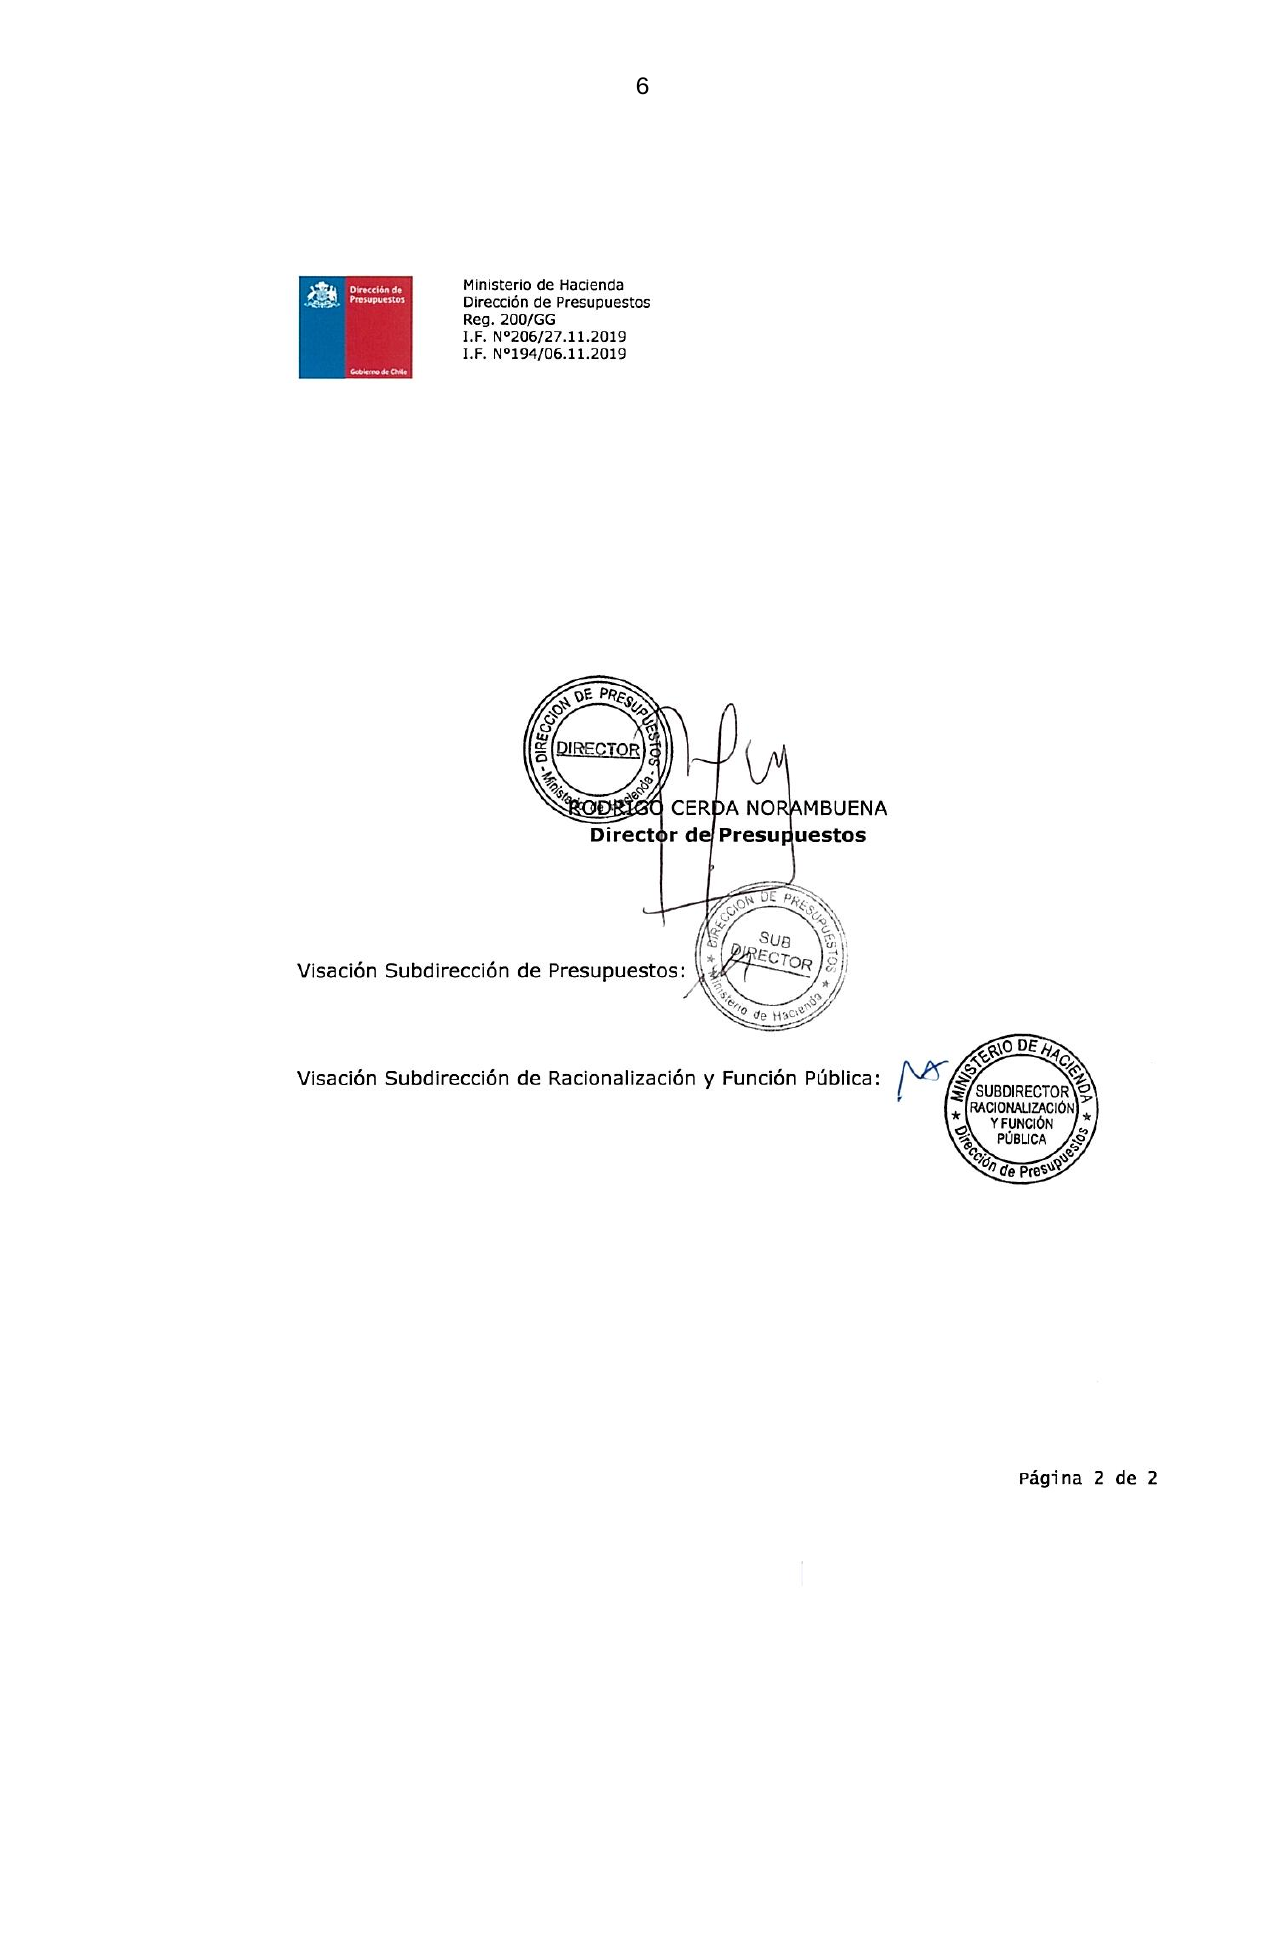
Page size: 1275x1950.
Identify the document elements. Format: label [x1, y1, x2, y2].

picture [177, 206, 1261, 1610]
